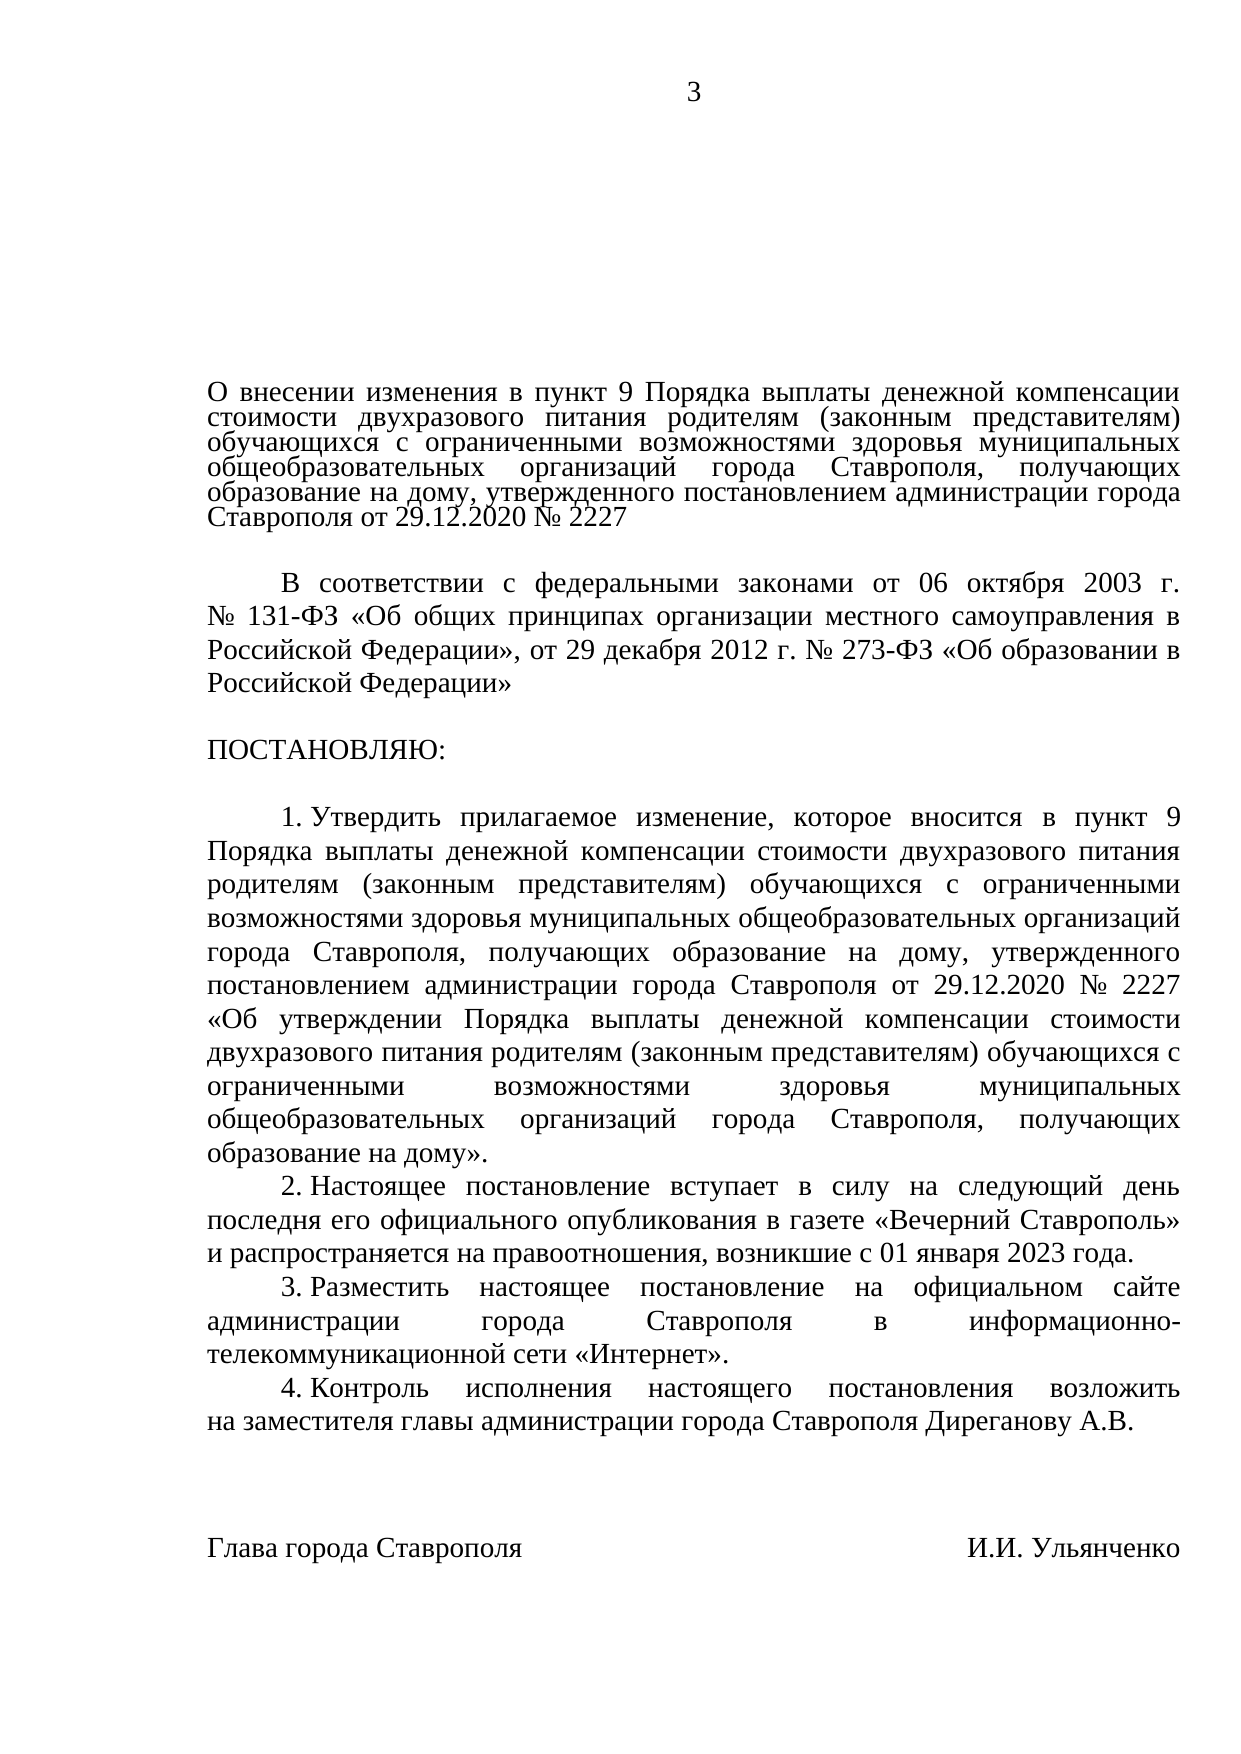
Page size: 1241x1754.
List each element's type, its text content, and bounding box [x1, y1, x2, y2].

text Глава города Ставрополя И.И. Ульянченко [207, 1537, 1181, 1562]
text 2. Настоящее постановление вступает в силу на следующий день последня его официального опубликования в газете «Вечерний Ставрополь» и распространяется на правоотношения, возникшие с 01 января 2023 года. [207, 1168, 1181, 1269]
text О внесении изменения в пункт 9 Порядка выплаты денежной компенсации стоимости двухразового питания родителям (законным представителям) обучающихся с ограниченными возможностями здоровья муниципальных общеобразовательных организаций города Ставрополя, получающих образование на дому, утвержденного постановлением администрации города Ставрополя от 29.12.2020 № 2227 [207, 381, 1181, 531]
text 1. Утвердить прилагаемое изменение, которое вносится в пункт 9 Порядка выплаты денежной компенсации стоимости двухразового питания родителям (законным представителям) обучающихся с ограниченными возможностями здоровья муниципальных общеобразовательных организаций города Ставрополя, получающих образование на дому, утвержденного постановлением администрации города Ставрополя от 29.12.2020 № 2227 «Об утверждении Порядка выплаты денежной компенсации стоимости двухразового питания родителям (законным представителям) обучающихся с ограниченными возможностями здоровья муниципальных общеобразовательных организаций города Ставрополя, получающих образование на дому». [207, 799, 1181, 1168]
text В соответствии с федеральными законами от 06 октября 2003 г. № 131-ФЗ «Об общих принципах организации местного самоуправления в Российской Федерации», от 29 декабря 2012 г. № 273-ФЗ «Об образовании в Российской Федерации» [207, 565, 1181, 699]
text 3. Разместить настоящее постановление на официальном сайте администрации города Ставрополя в информационно-телекоммуникационной сети «Интернет». [207, 1269, 1181, 1370]
text 4. Контроль исполнения настоящего постановления возложить на заместителя главы администрации города Ставрополя Диреганову А.В. [207, 1370, 1181, 1437]
text ПОСТАНОВЛЯЮ: [207, 732, 1181, 766]
